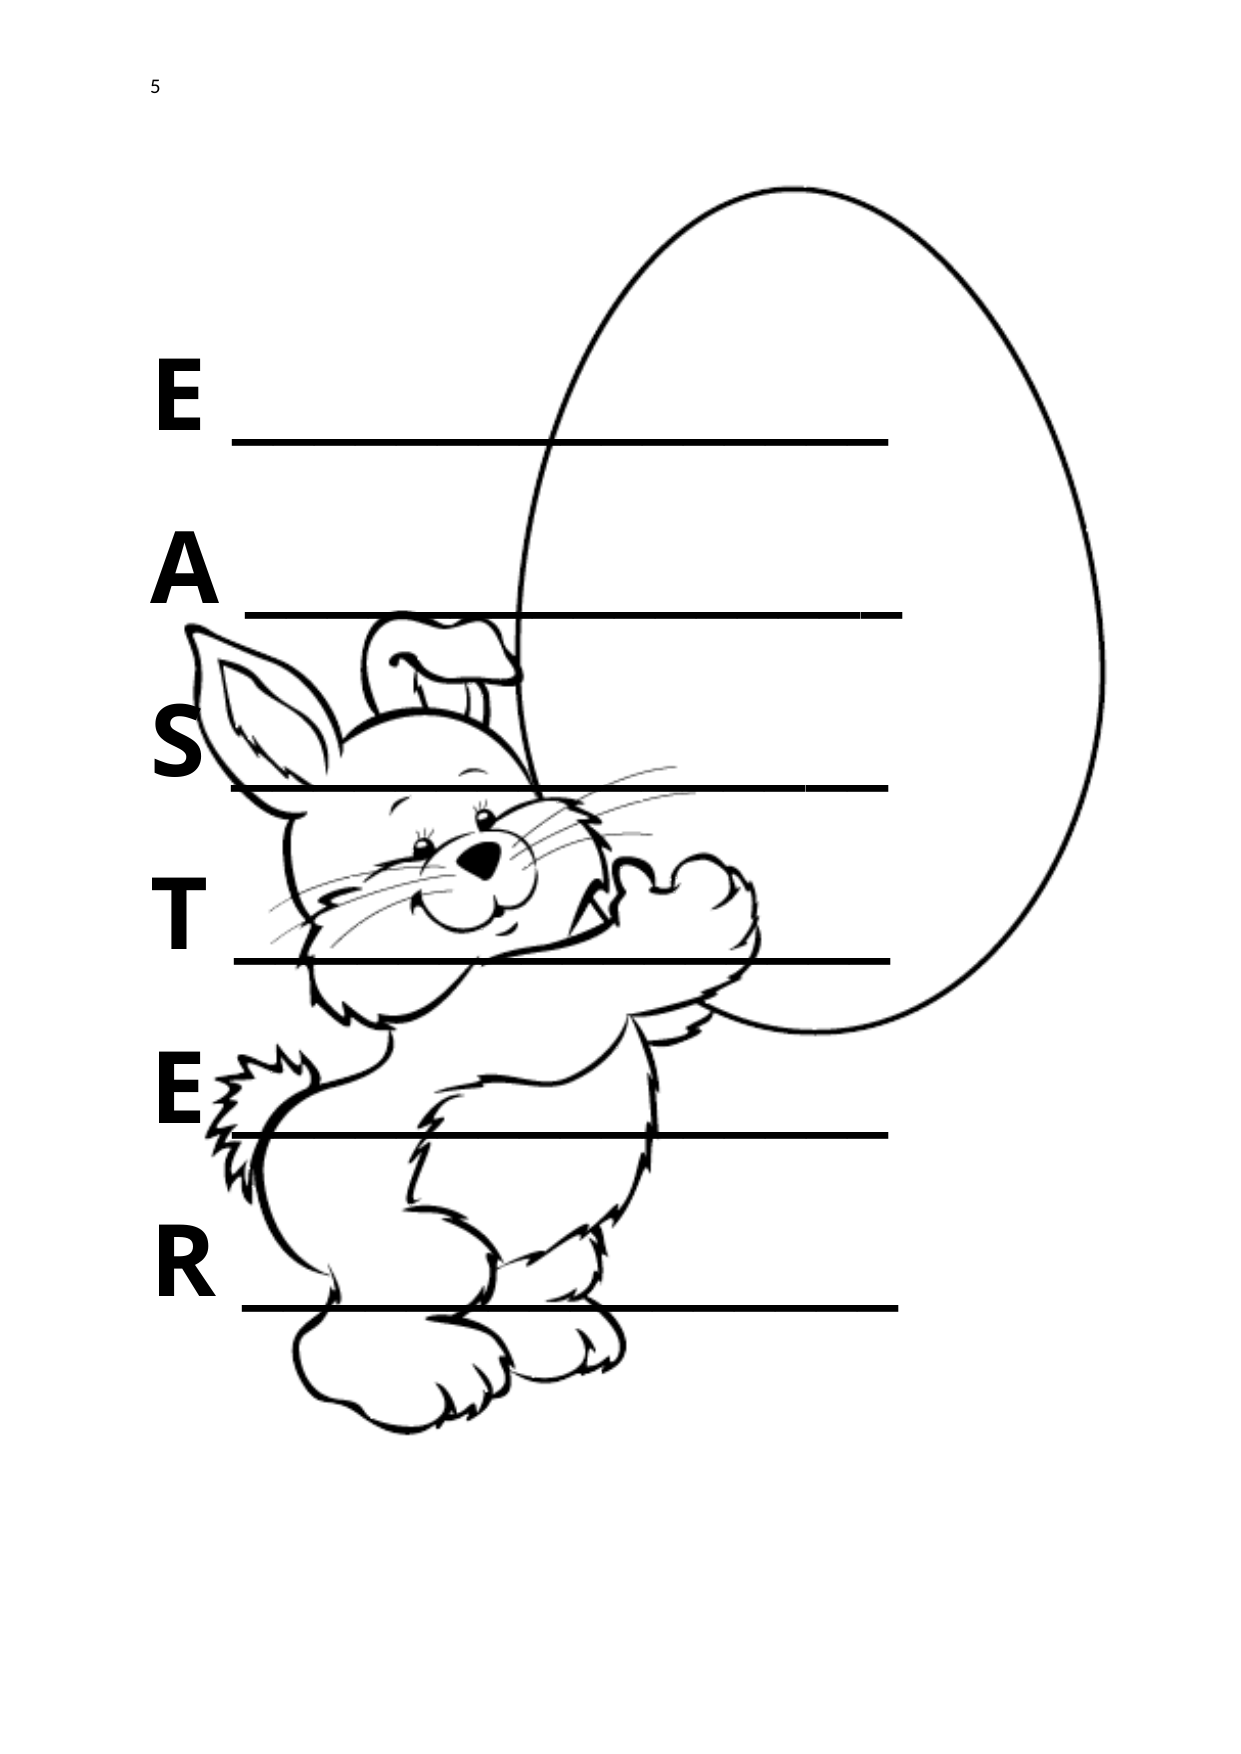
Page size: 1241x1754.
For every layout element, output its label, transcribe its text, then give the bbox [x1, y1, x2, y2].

text E ________________ [150, 1016, 1090, 1152]
text T ________________ [150, 843, 1090, 979]
text E ________________ [150, 323, 1090, 459]
text R ________________ [150, 1189, 1090, 1326]
text A ________________ [150, 496, 1090, 633]
text S ________________ [150, 670, 1090, 806]
picture [181, 150, 1142, 1460]
